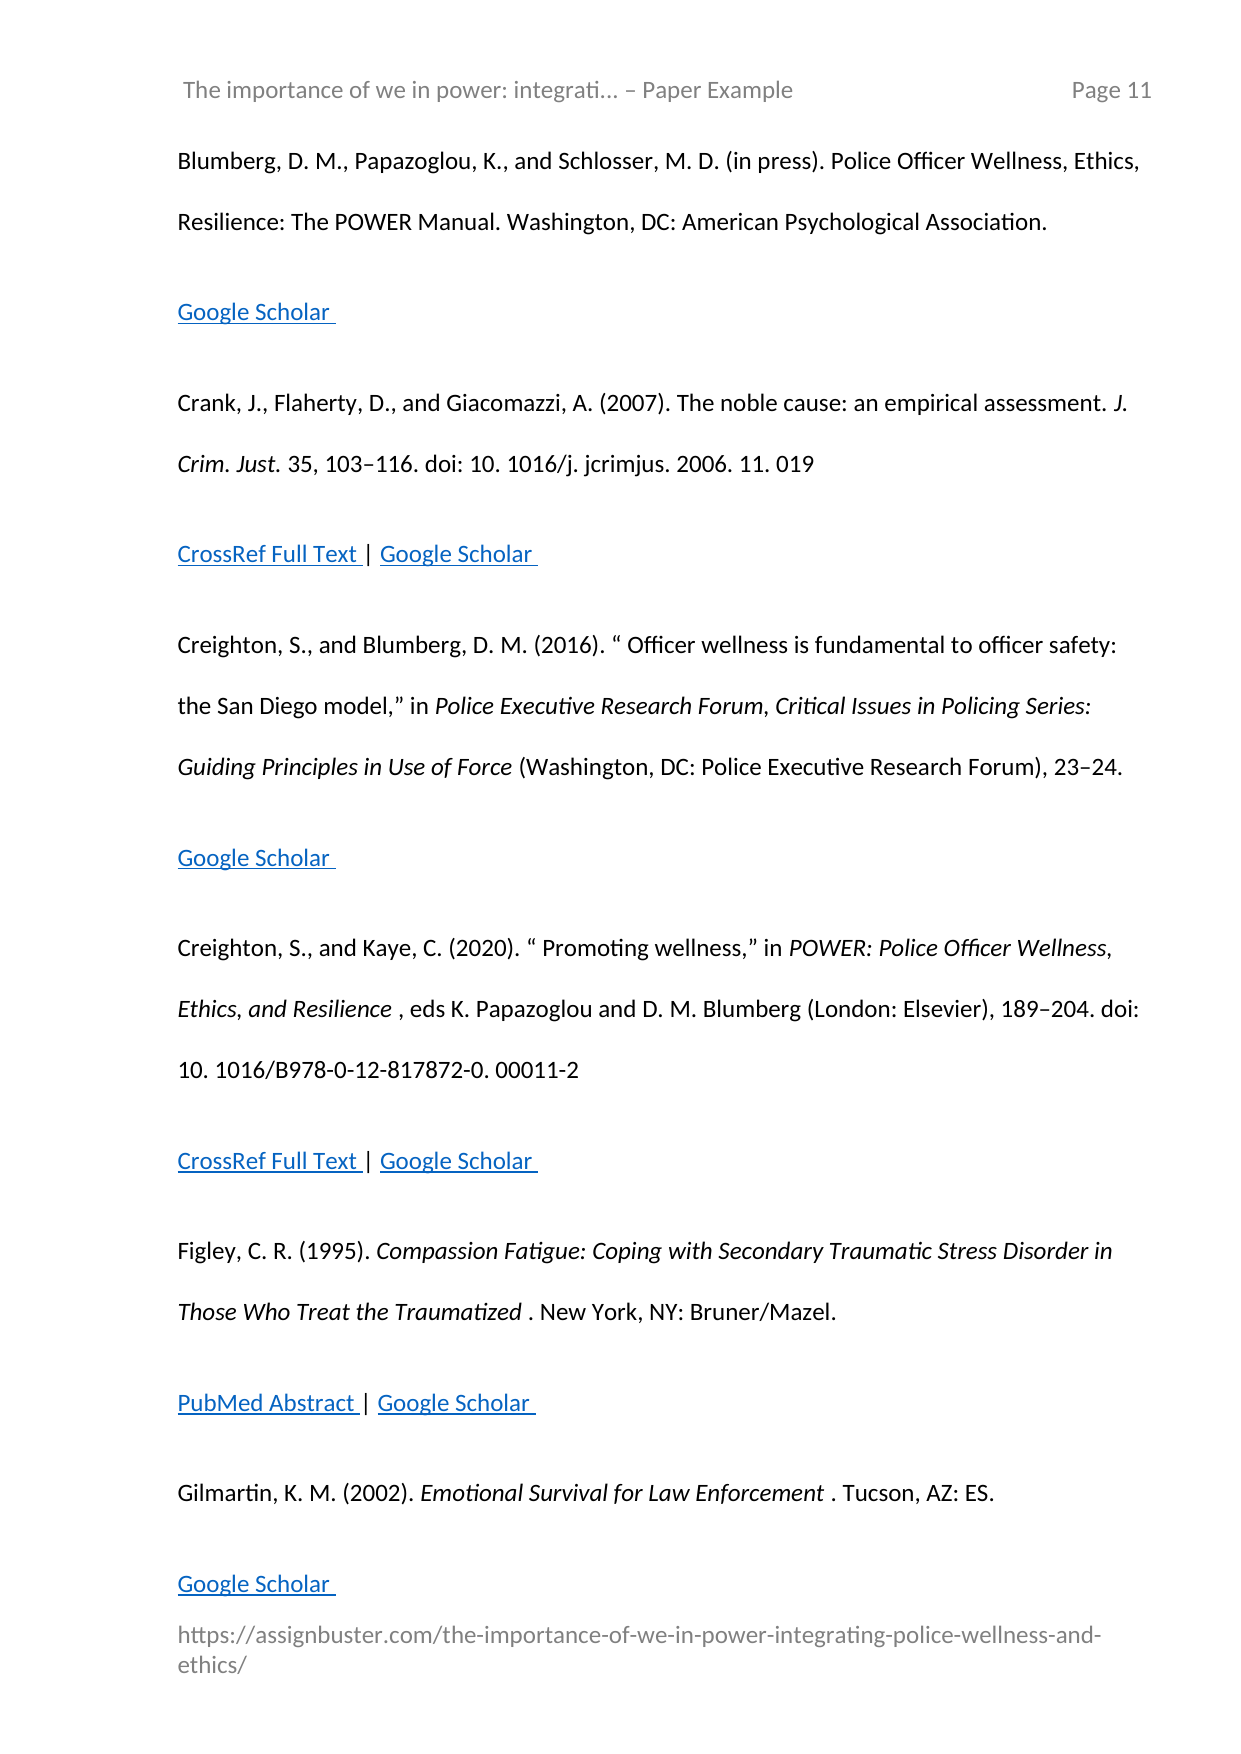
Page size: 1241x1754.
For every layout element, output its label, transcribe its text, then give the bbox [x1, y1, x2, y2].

text Blumberg, D. M., Papazoglou, K., and Schlosser, M. D. (in press). Police Officer Wellness, Ethics, Resilience: The POWER Manual. Washington, DC: American Psychological Association. [177, 145, 1152, 237]
text Figley, C. R. (1995). Compassion Fatigue: Coping with Secondary Traumatic Stress Disorder in Those Who Treat the Traumatized . New York, NY: Bruner/Mazel. [177, 1235, 1152, 1327]
text Google Scholar [177, 1568, 1152, 1598]
text Creighton, S., and Kaye, C. (2020). “ Promoting wellness,” in POWER: Police Officer Wellness, Ethics, and Resilience , eds K. Papazoglou and D. M. Blumberg (London: Elsevier), 189–204. doi: 10. 1016/B978-0-12-817872-0. 00011-2 [177, 932, 1152, 1085]
text Creighton, S., and Blumberg, D. M. (2016). “ Officer wellness is fundamental to officer safety: the San Diego model,” in Police Executive Research Forum, Critical Issues in Policing Series: Guiding Principles in Use of Force (Washington, DC: Police Executive Research Forum), 23–24. [177, 629, 1152, 782]
text PubMed Abstract | Google Scholar [177, 1387, 1152, 1417]
text Gilmartin, K. M. (2002). Emotional Survival for Law Enforcement . Tucson, AZ: ES. [177, 1477, 1152, 1508]
text Crank, J., Flaherty, D., and Giacomazzi, A. (2007). The noble cause: an empirical assessment. J. Crim. Just. 35, 103–116. doi: 10. 1016/j. jcrimjus. 2006. 11. 019 [177, 387, 1152, 479]
text Google Scholar [177, 297, 1152, 327]
text CrossRef Full Text | Google Scholar [177, 1145, 1152, 1175]
text CrossRef Full Text | Google Scholar [177, 539, 1152, 569]
text Google Scholar [177, 842, 1152, 872]
